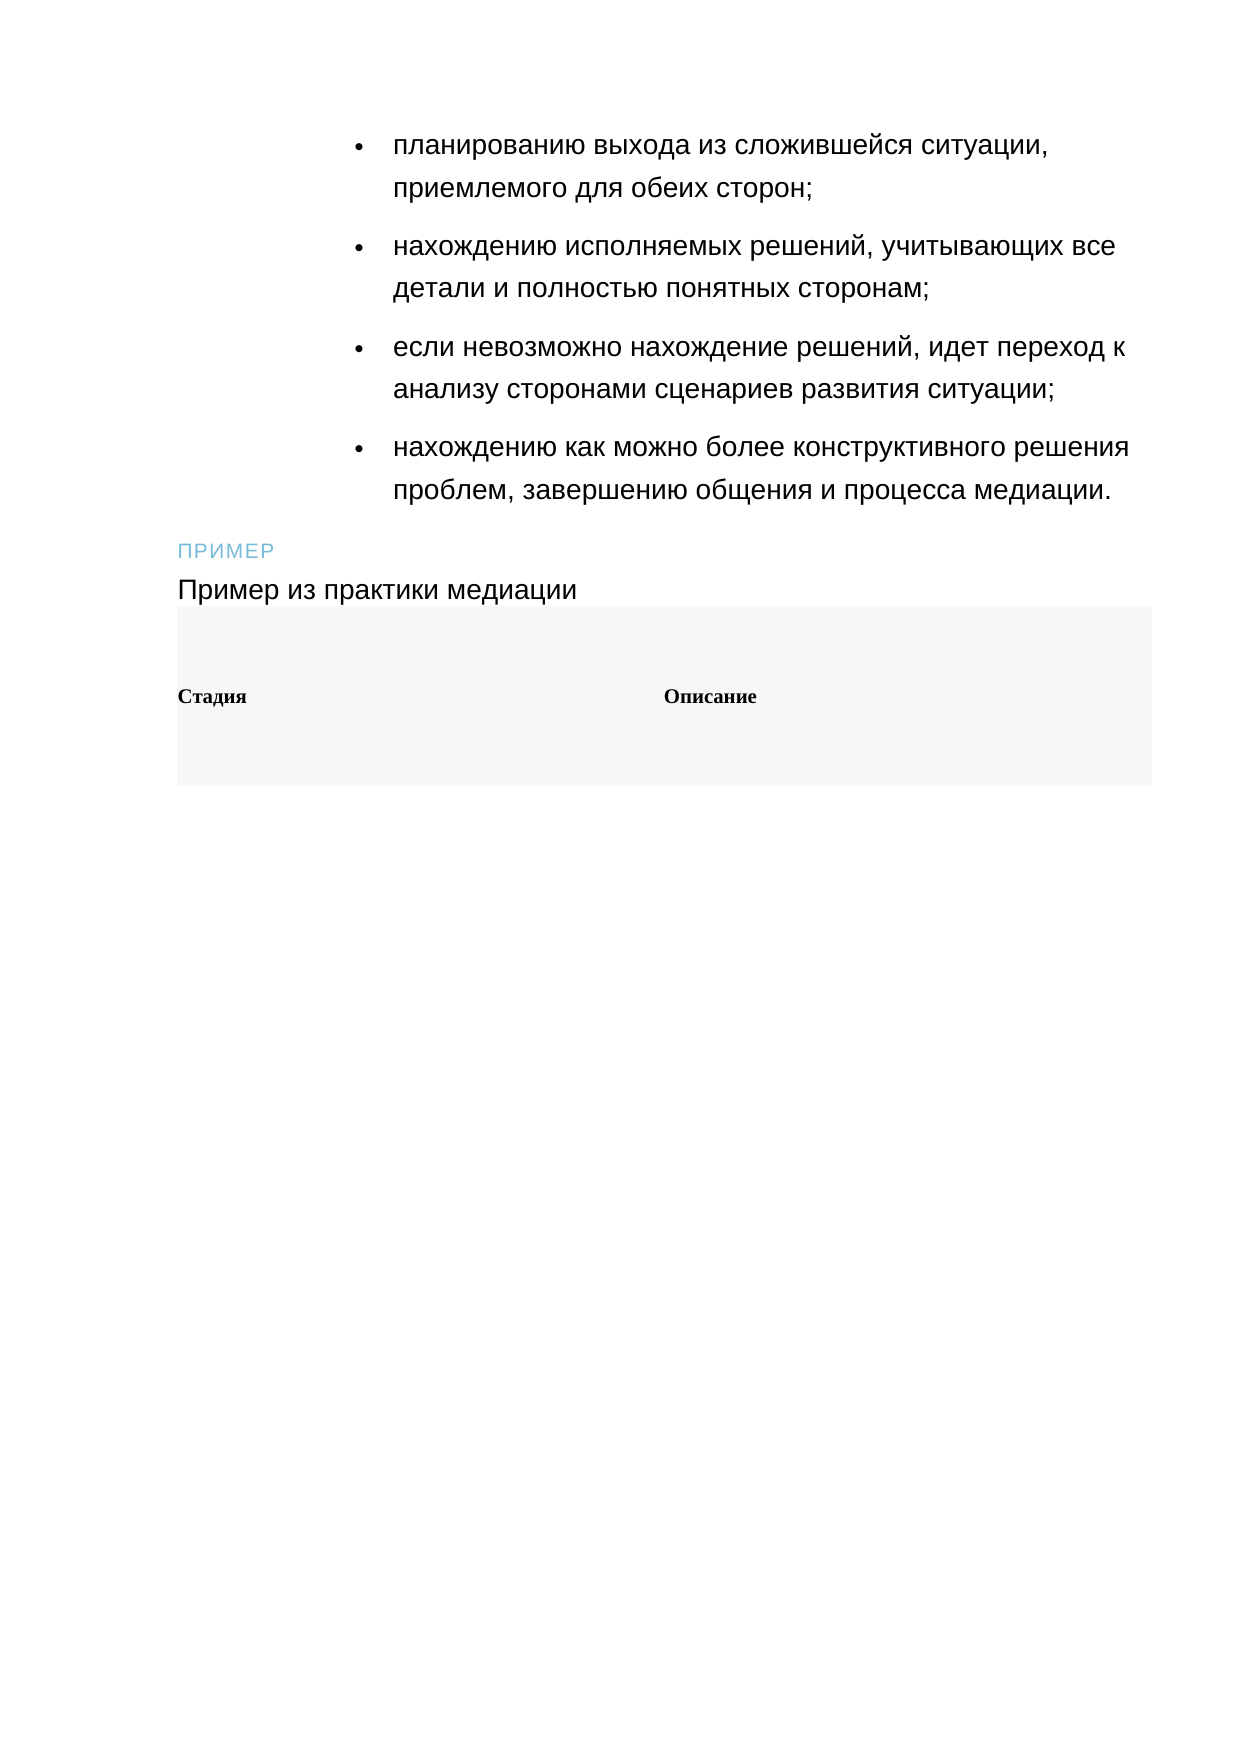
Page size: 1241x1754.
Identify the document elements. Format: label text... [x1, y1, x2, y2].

list нахождению исполняемых решений, учитывающих все детали и полностью понятных сторонам; [355, 219, 1152, 304]
list нахождению как можно более конструктивного решения проблем, завершению общения и процесса медиации. [355, 420, 1152, 505]
list планированию выхода из сложившейся ситуации, приемлемого для обеих сторон; [355, 118, 1152, 203]
text Пример из практики медиации [177, 563, 1152, 606]
table_header Описание [617, 606, 1152, 786]
list если невозможно нахождение решений, идет переход к анализу сторонами сценариев развития ситуации; [355, 319, 1152, 404]
text ПРИМЕР [177, 521, 1152, 563]
table_header Стадия [177, 606, 617, 786]
